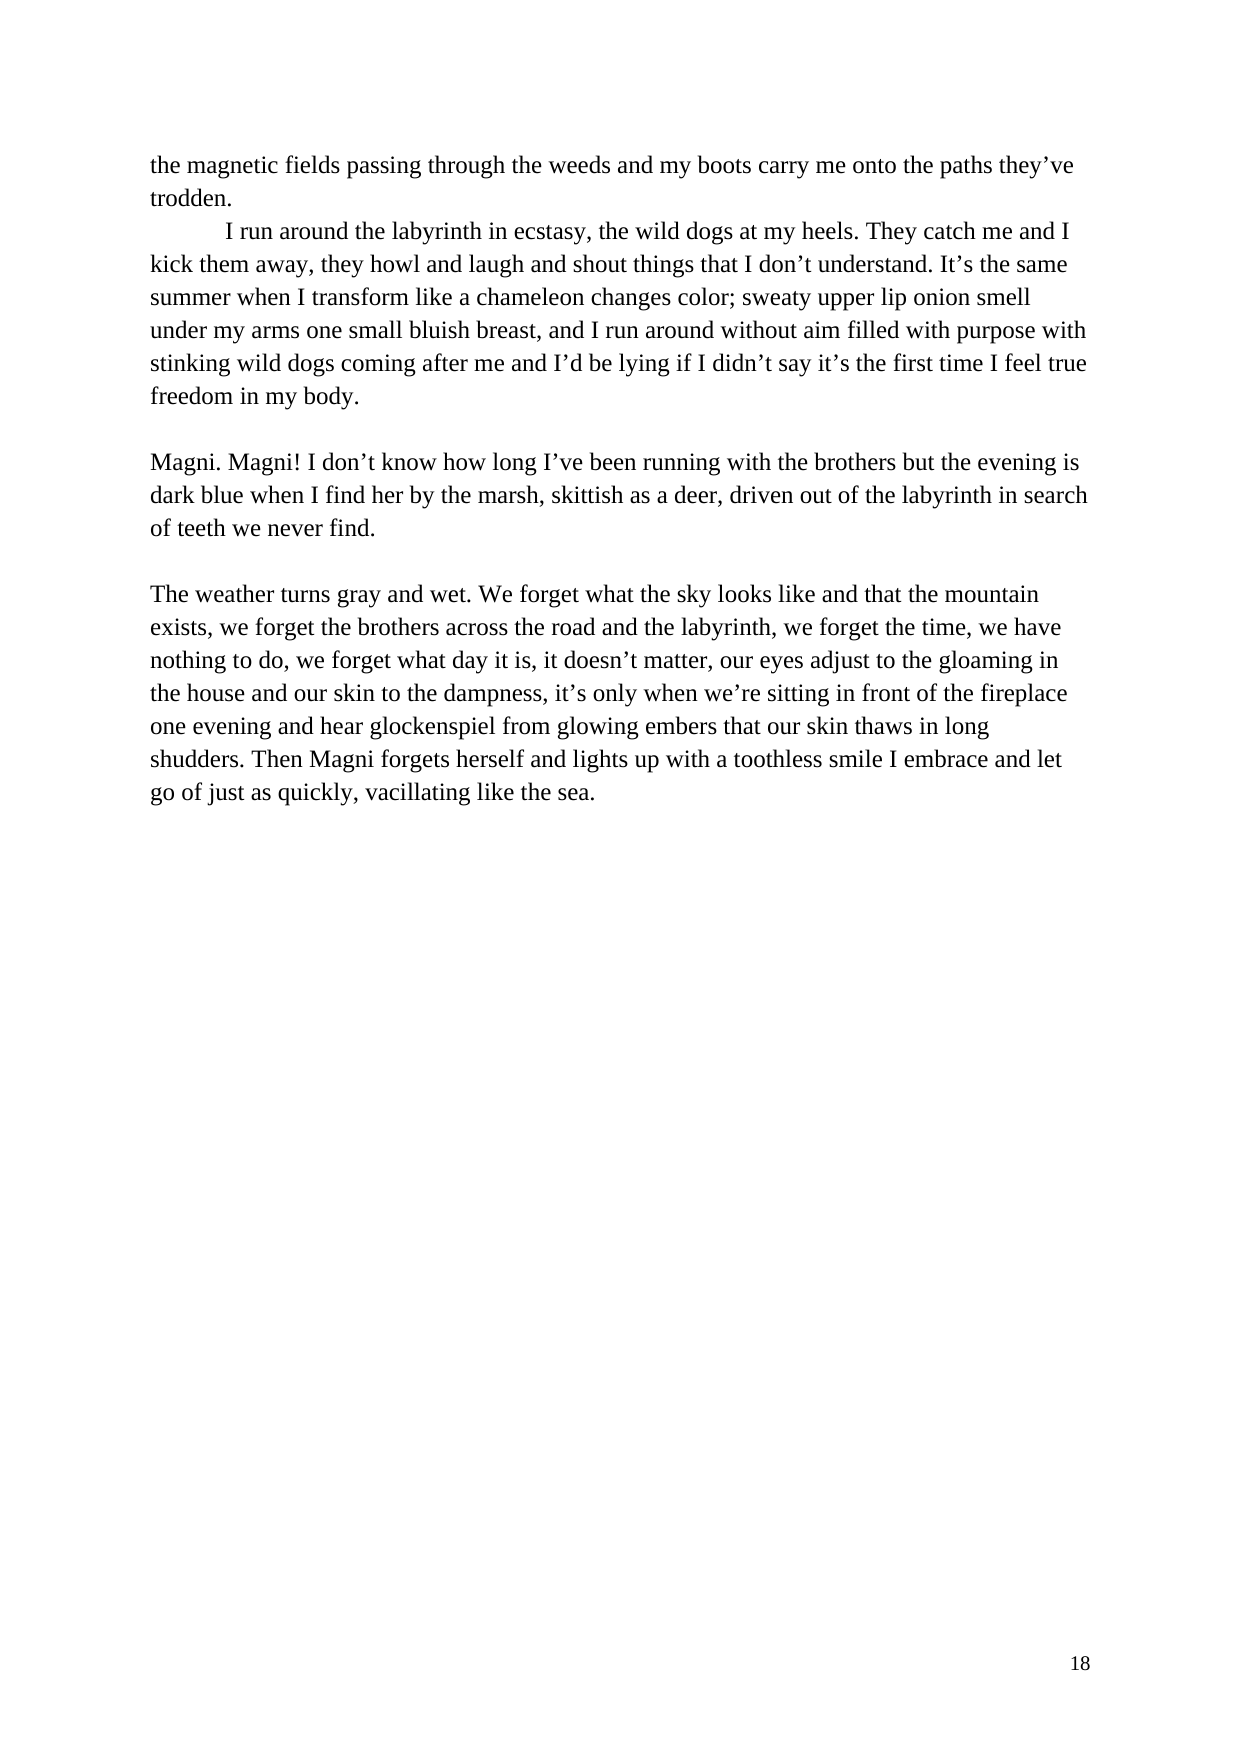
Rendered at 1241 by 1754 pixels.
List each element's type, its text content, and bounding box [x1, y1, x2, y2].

text I run around the labyrinth in ecstasy, the wild dogs at my heels. They catch me and I kick them away, they howl and laugh and shout things that I don’t understand. It’s the same summer when I transform like a chameleon changes color; sweaty upper lip onion smell under my arms one small bluish breast, and I run around without aim filled with purpose with stinking wild dogs coming after me and I’d be lying if I didn’t say it’s the first time I feel true freedom in my body. [150, 216, 1090, 410]
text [150, 150, 1090, 212]
text The weather turns gray and wet. We forget what the sky looks like and that the mountain exists, we forget the brothers across the road and the labyrinth, we forget the time, we have nothing to do, we forget what day it is, it doesn’t matter, our eyes adjust to the gloaming in the house and our skin to the dampness, it’s only when we’re sitting in front of the fireplace one evening and hear glockenspiel from glowing embers that our skin thaws in long shudders. Then Magni forgets herself and lights up with a toothless smile I embrace and let go of just as quickly, vacillating like the sea. [150, 579, 1090, 806]
text Magni. Magni! I don’t know how long I’ve been running with the brothers but the evening is dark blue when I find her by the marsh, skittish as a deer, driven out of the labyrinth in search of teeth we never find. [150, 447, 1090, 542]
